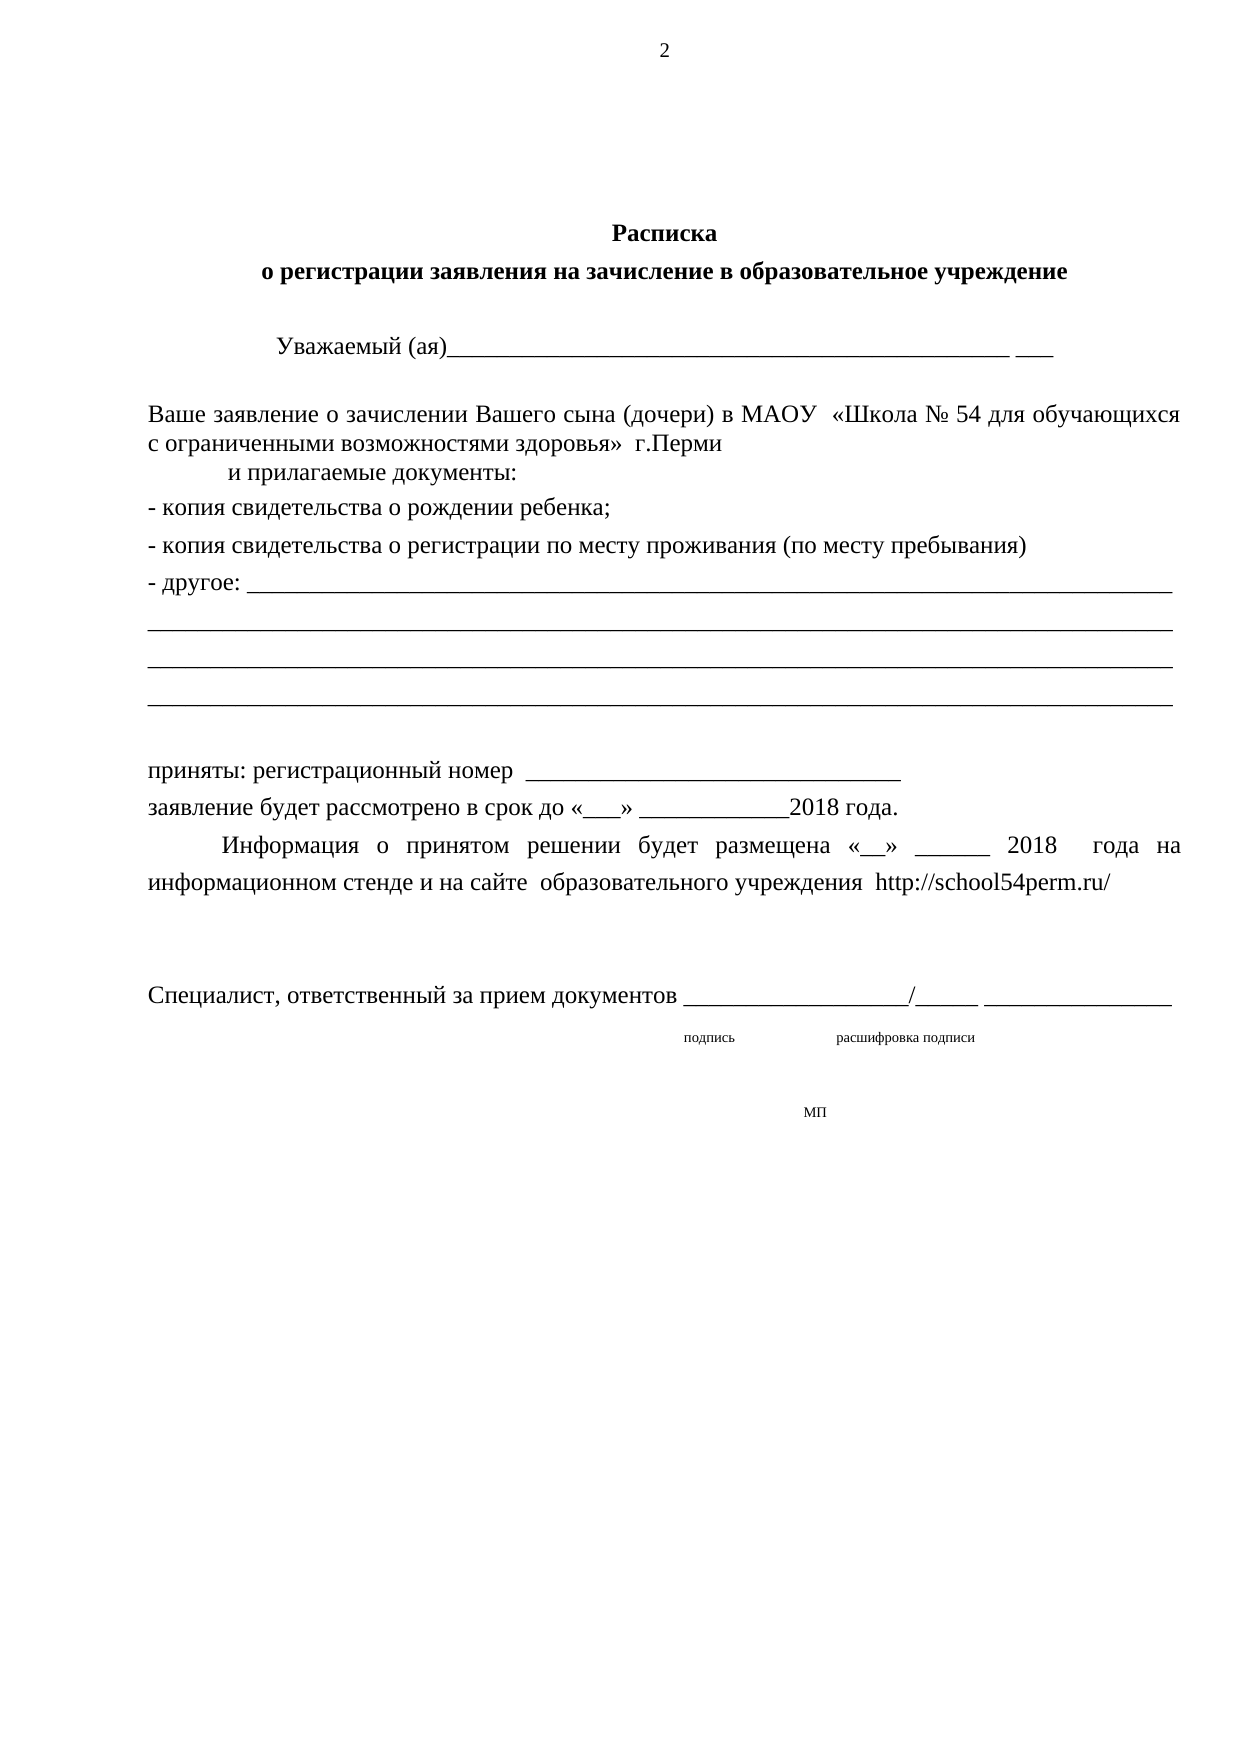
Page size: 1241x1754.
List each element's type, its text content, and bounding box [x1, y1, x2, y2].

text приняты: регистрационный номер ______________________________ [148, 748, 1181, 786]
text - другое: __________________________________________________________________________ [148, 561, 1181, 598]
text подпись расшифровка подписи [148, 1011, 1181, 1048]
text Ваше заявление о зачислении Вашего сына (дочери) в МАОУ «Школа № 54 для обучающихся с ограниченными возможностями здоровья» г.Перми [148, 399, 1181, 457]
text __________________________________________________________________________________ [148, 636, 1181, 673]
text - копия свидетельства о регистрации по месту проживания (по месту пребывания) [148, 523, 1181, 561]
text МП [148, 1086, 1181, 1123]
text __________________________________________________________________________________ [148, 673, 1181, 711]
text - копия свидетельства о рождении ребенка; [148, 486, 1181, 523]
text Уважаемый (ая)_____________________________________________ ___ [148, 324, 1181, 362]
text заявление будет рассмотрено в срок до «___» ____________2018 года. [148, 786, 1181, 823]
text __________________________________________________________________________________ [148, 598, 1181, 636]
text о регистрации заявления на зачисление в образовательное учреждение [148, 249, 1181, 287]
text и прилагаемые документы: [148, 457, 1181, 486]
text Информация о принятом решении будет размещена «__» ______ 2018 года на информационном стенде и на сайте образовательного учреждения http://school54perm.ru/ [148, 823, 1181, 898]
text Расписка [148, 212, 1181, 249]
text Специалист, ответственный за прием документов __________________/_____ _______________ [148, 973, 1181, 1011]
